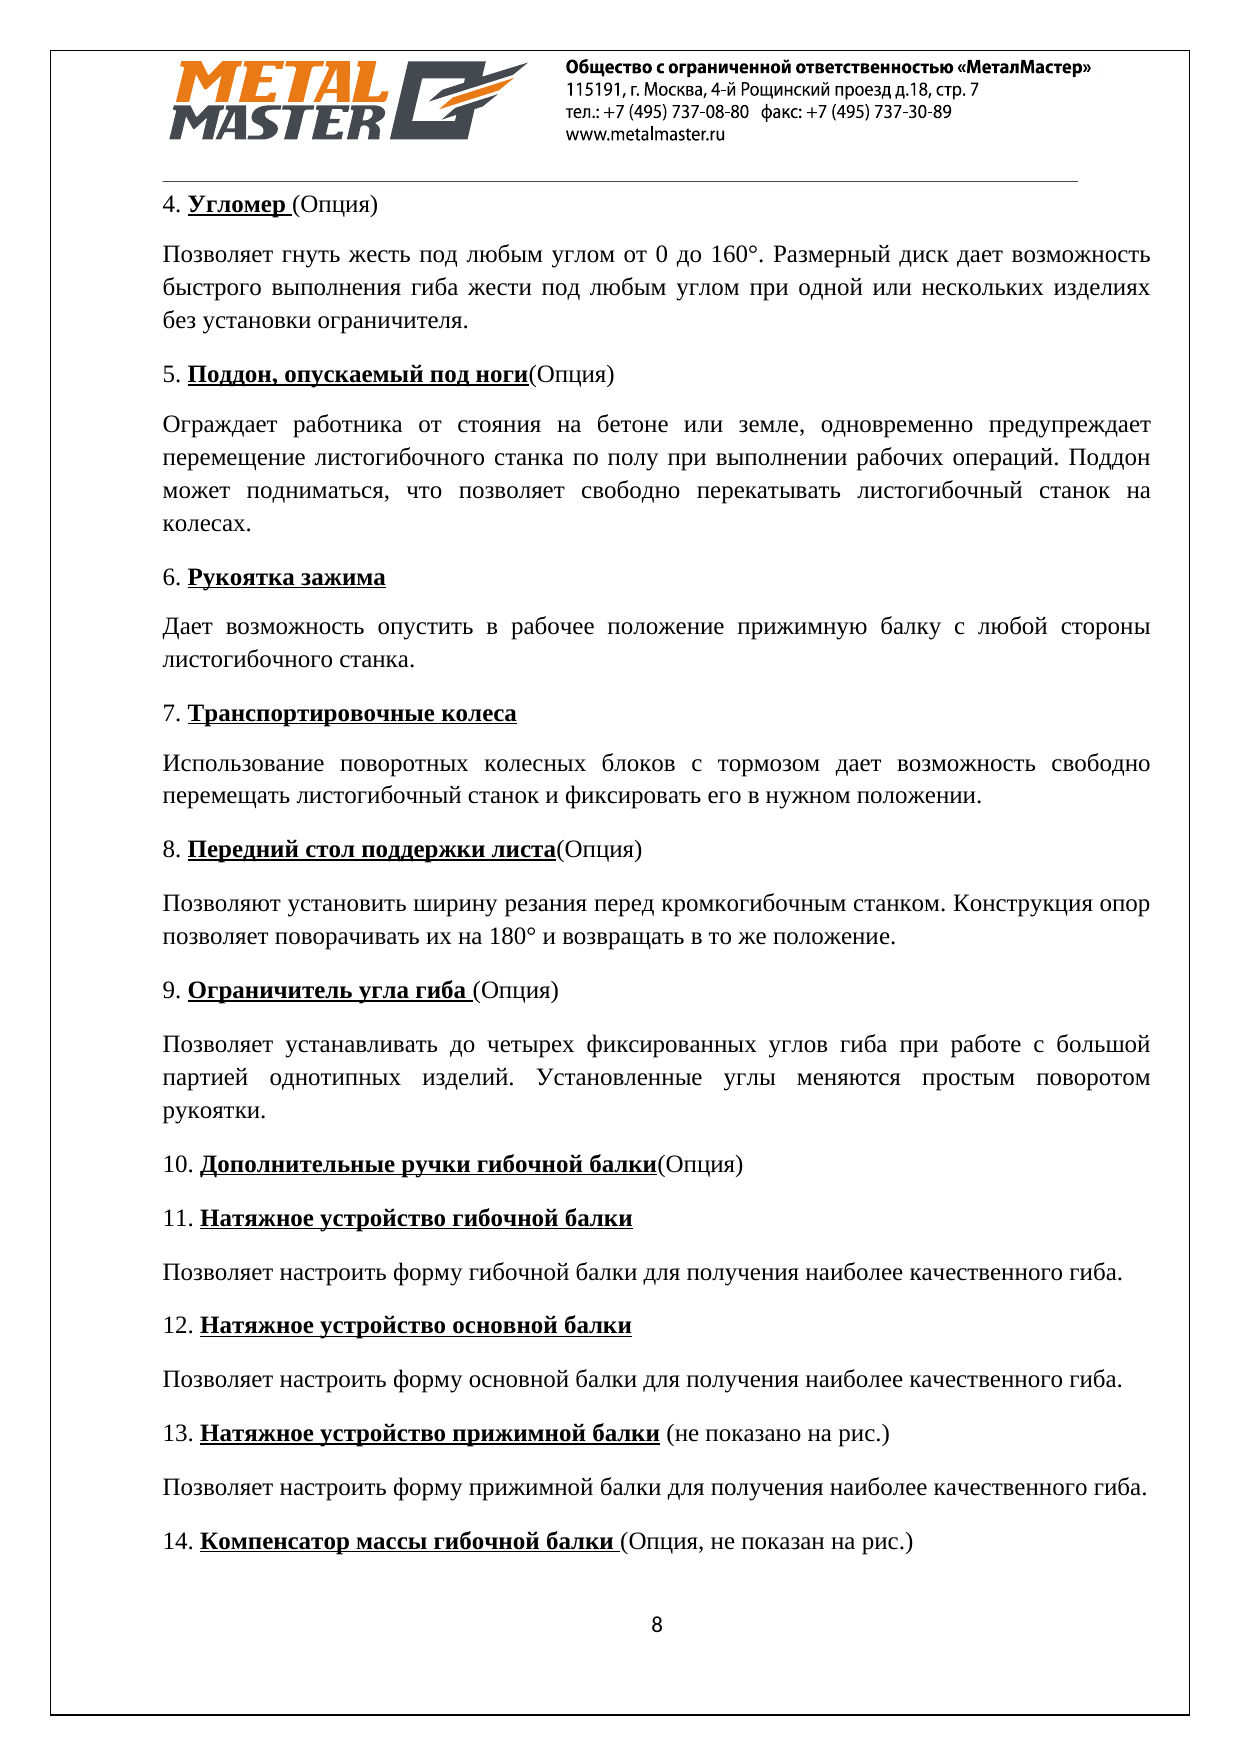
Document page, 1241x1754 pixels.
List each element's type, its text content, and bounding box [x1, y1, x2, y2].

text 7. Транспортировочные колеса [162, 698, 1152, 727]
text 6. Рукоятка зажима [162, 562, 1152, 590]
text 10. Дополнительные ручки гибочной балки(Опция) [162, 1149, 1152, 1178]
text Позволяет настроить форму прижимной балки для получения наиболее качественного гиба. [162, 1472, 1152, 1501]
text Позволяет настроить форму основной балки для получения наиболее качественного гиба. [162, 1364, 1152, 1393]
text Использование поворотных колесных блоков с тормозом дает возможность свободно перемещать листогибочный станок и фиксировать его в нужном положении. [162, 748, 1152, 809]
text Позволяет настроить форму гибочной балки для получения наиболее качественного гиба. [162, 1257, 1152, 1285]
text Позволяют установить ширину резания перед кромкогибочным станком. Конструкция опор позволяет поворачивать их на 180° и возвращать в то же положение. [162, 888, 1152, 950]
text Позволяет гнуть жесть под любым углом от 0 до 160°. Размерный диск дает возможность быстрого выполнения гиба жести под любым углом при одной или нескольких изделиях без установки ограничителя. [162, 239, 1152, 334]
text 4. Угломер (Опция) [162, 189, 1152, 218]
text Ограждает работника от стояния на бетоне или земле, одновременно предупреждает перемещение листогибочного станка по полу при выполнении рабочих операций. Поддон может подниматься, что позволяет свободно перекатывать листогибочный станок на колесах. [162, 409, 1152, 536]
text 5. Поддон, опускаемый под ноги(Опция) [162, 359, 1152, 388]
text Дает возможность опустить в рабочее положение прижимную балку с любой стороны листогибочного станка. [162, 611, 1152, 673]
text Позволяет устанавливать до четырех фиксированных углов гиба при работе с большой партией однотипных изделий. Установленные углы меняются простым поворотом рукоятки. [162, 1029, 1152, 1124]
text 11. Натяжное устройство гибочной балки [162, 1203, 1152, 1232]
text 9. Ограничитель угла гиба (Опция) [162, 975, 1152, 1004]
text 14. Компенсатор массы гибочной балки (Опция, не показан на рис.) [162, 1526, 1152, 1555]
text 13. Натяжное устройство прижимной балки (не показано на рис.) [162, 1418, 1152, 1447]
text 8. Передний стол поддержки листа(Опция) [162, 834, 1152, 863]
text 12. Натяжное устройство основной балки [162, 1311, 1152, 1339]
